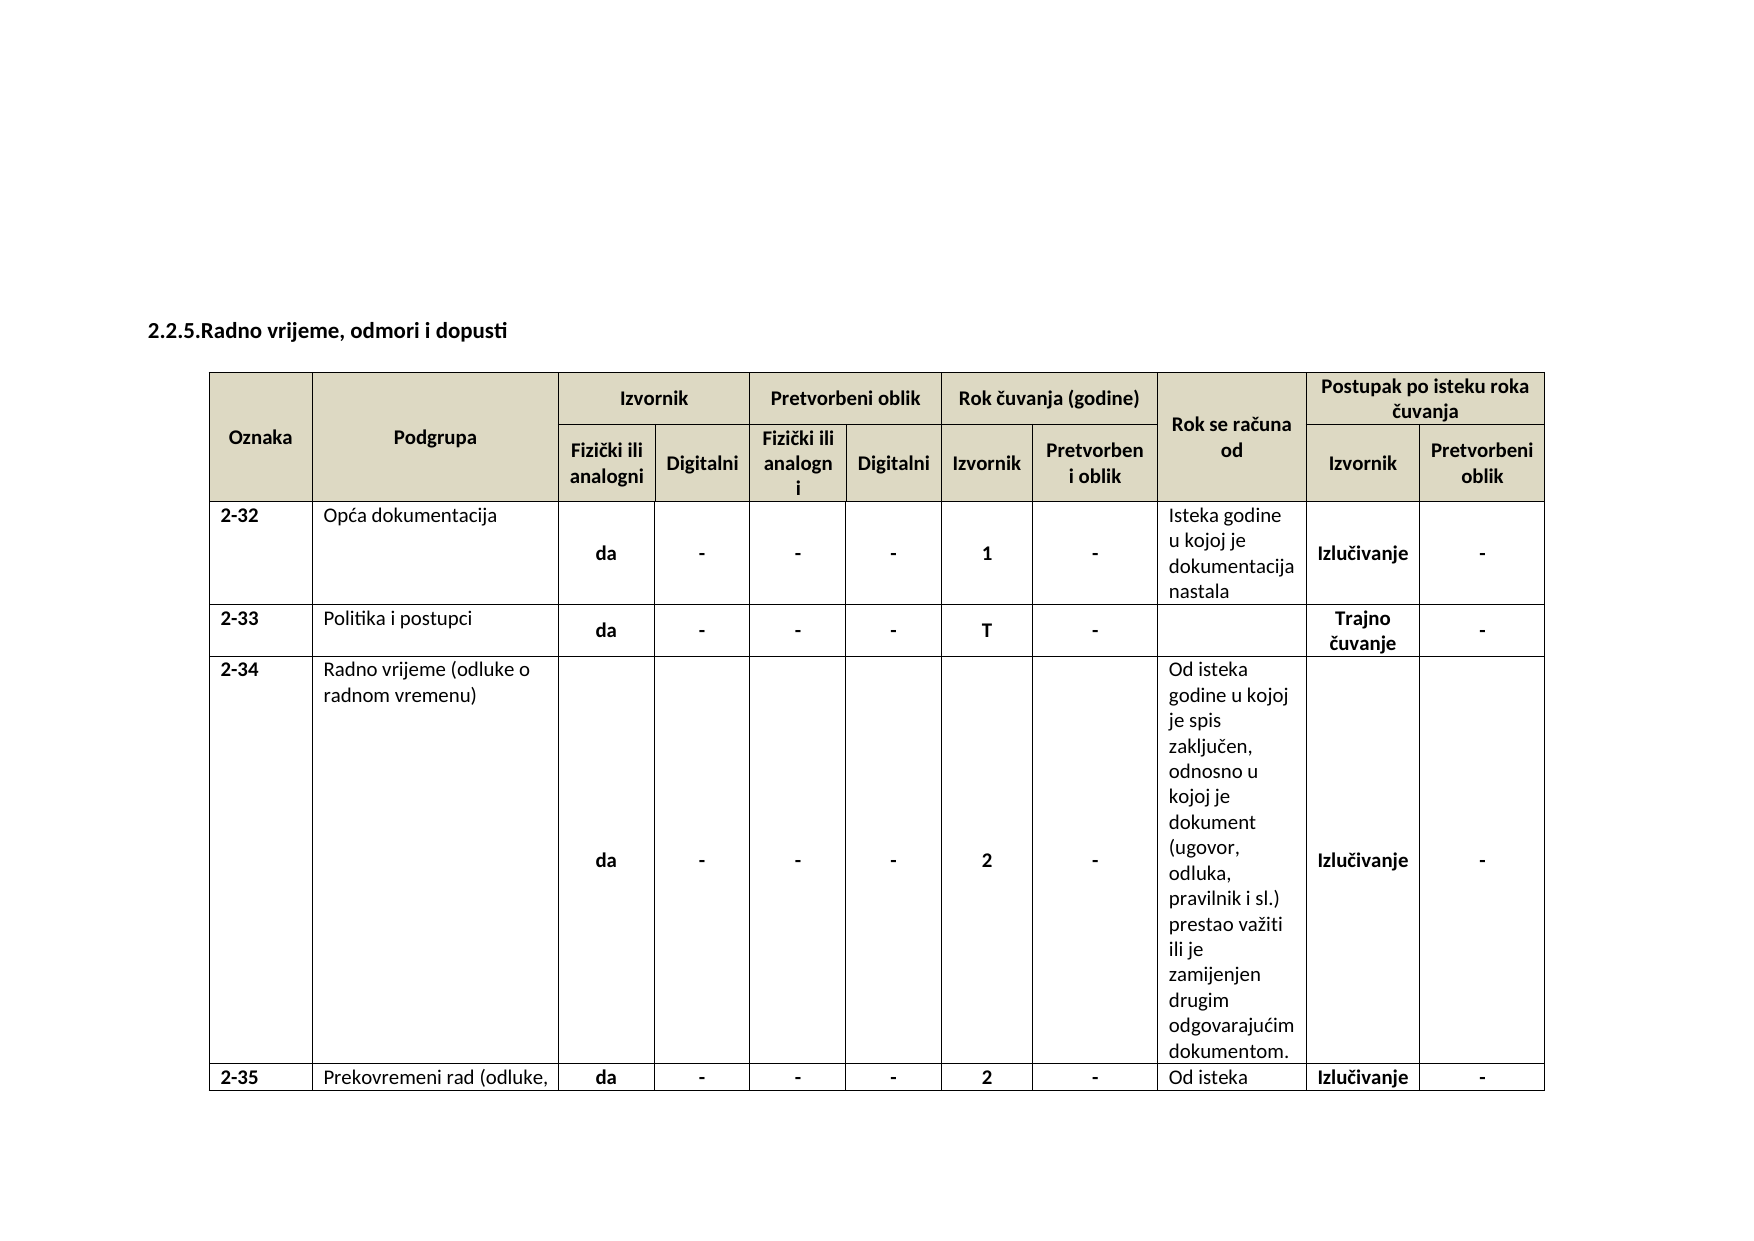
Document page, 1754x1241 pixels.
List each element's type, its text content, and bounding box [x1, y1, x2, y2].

table_header Postupak po isteku roka čuvanja [1307, 373, 1544, 424]
table_cell - [750, 605, 845, 656]
text 2.2.5.Radno vrijeme, odmori i dopusti [148, 316, 1606, 344]
table_cell T [942, 605, 1032, 656]
table_header Podgrupa [313, 373, 558, 501]
table_cell Isteka godine u kojoj je dokumentacija nastala [1158, 502, 1306, 604]
table_cell Fizički ili analogni [559, 425, 655, 501]
table_cell 2 [942, 657, 1032, 1063]
table_cell - [1033, 605, 1157, 656]
table_cell - [655, 1064, 749, 1090]
table_header Rok čuvanja (godine) [942, 373, 1157, 424]
table_cell - [846, 502, 941, 604]
table_cell Digitalni [656, 425, 749, 501]
table_cell - [846, 605, 941, 656]
table_cell 1 [942, 502, 1032, 604]
table_cell Trajno čuvanje [1307, 605, 1419, 656]
table_cell Radno vrijeme (odluke o radnom vremenu) [313, 657, 558, 1063]
table_cell Izvornik [1307, 425, 1419, 501]
table_cell 2-33 [210, 605, 312, 656]
table_cell Fizički ili analogni [750, 425, 846, 501]
table_cell Izvornik [942, 425, 1032, 501]
table_cell - [1420, 605, 1544, 656]
table_cell Opća dokumentacija [313, 502, 558, 604]
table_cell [1158, 1064, 1306, 1090]
table_cell - [655, 605, 749, 656]
table_cell - [1033, 502, 1157, 604]
table_cell - [1033, 657, 1157, 1063]
table_cell - [1420, 502, 1544, 604]
table_cell Izlučivanje [1307, 657, 1419, 1063]
table_cell - [1420, 657, 1544, 1063]
table_cell da [559, 1064, 654, 1090]
table_cell Politika i postupci [313, 605, 558, 656]
table_cell 2 [942, 1064, 1032, 1090]
table_cell Digitalni [847, 425, 941, 501]
table_cell [1158, 605, 1306, 656]
table_cell 2-35 [210, 1064, 312, 1090]
table_cell - [846, 1064, 941, 1090]
table_cell Izlučivanje [1307, 502, 1419, 604]
table_header Izvornik [559, 373, 749, 424]
table_header Pretvorbeni oblik [750, 373, 941, 424]
table_cell da [559, 657, 654, 1063]
table_cell da [559, 605, 654, 656]
table_cell Izlučivanje [1307, 1064, 1419, 1090]
table_cell - [1033, 1064, 1157, 1090]
table_cell da [559, 502, 654, 604]
table_cell - [655, 502, 749, 604]
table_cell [313, 1064, 558, 1090]
table_cell - [750, 502, 845, 604]
table_cell - [846, 657, 941, 1063]
table_cell Pretvorbeni oblik [1420, 425, 1544, 501]
table_cell - [655, 657, 749, 1063]
table_cell - [750, 657, 845, 1063]
table_cell 2-32 [210, 502, 312, 604]
table_header Oznaka [210, 373, 312, 501]
table_cell - [1420, 1064, 1544, 1090]
table_header Rok se računa od [1158, 373, 1306, 501]
table_cell Pretvorbeni oblik [1033, 425, 1157, 501]
table_cell - [750, 1064, 845, 1090]
table_cell 2-34 [210, 657, 312, 1063]
